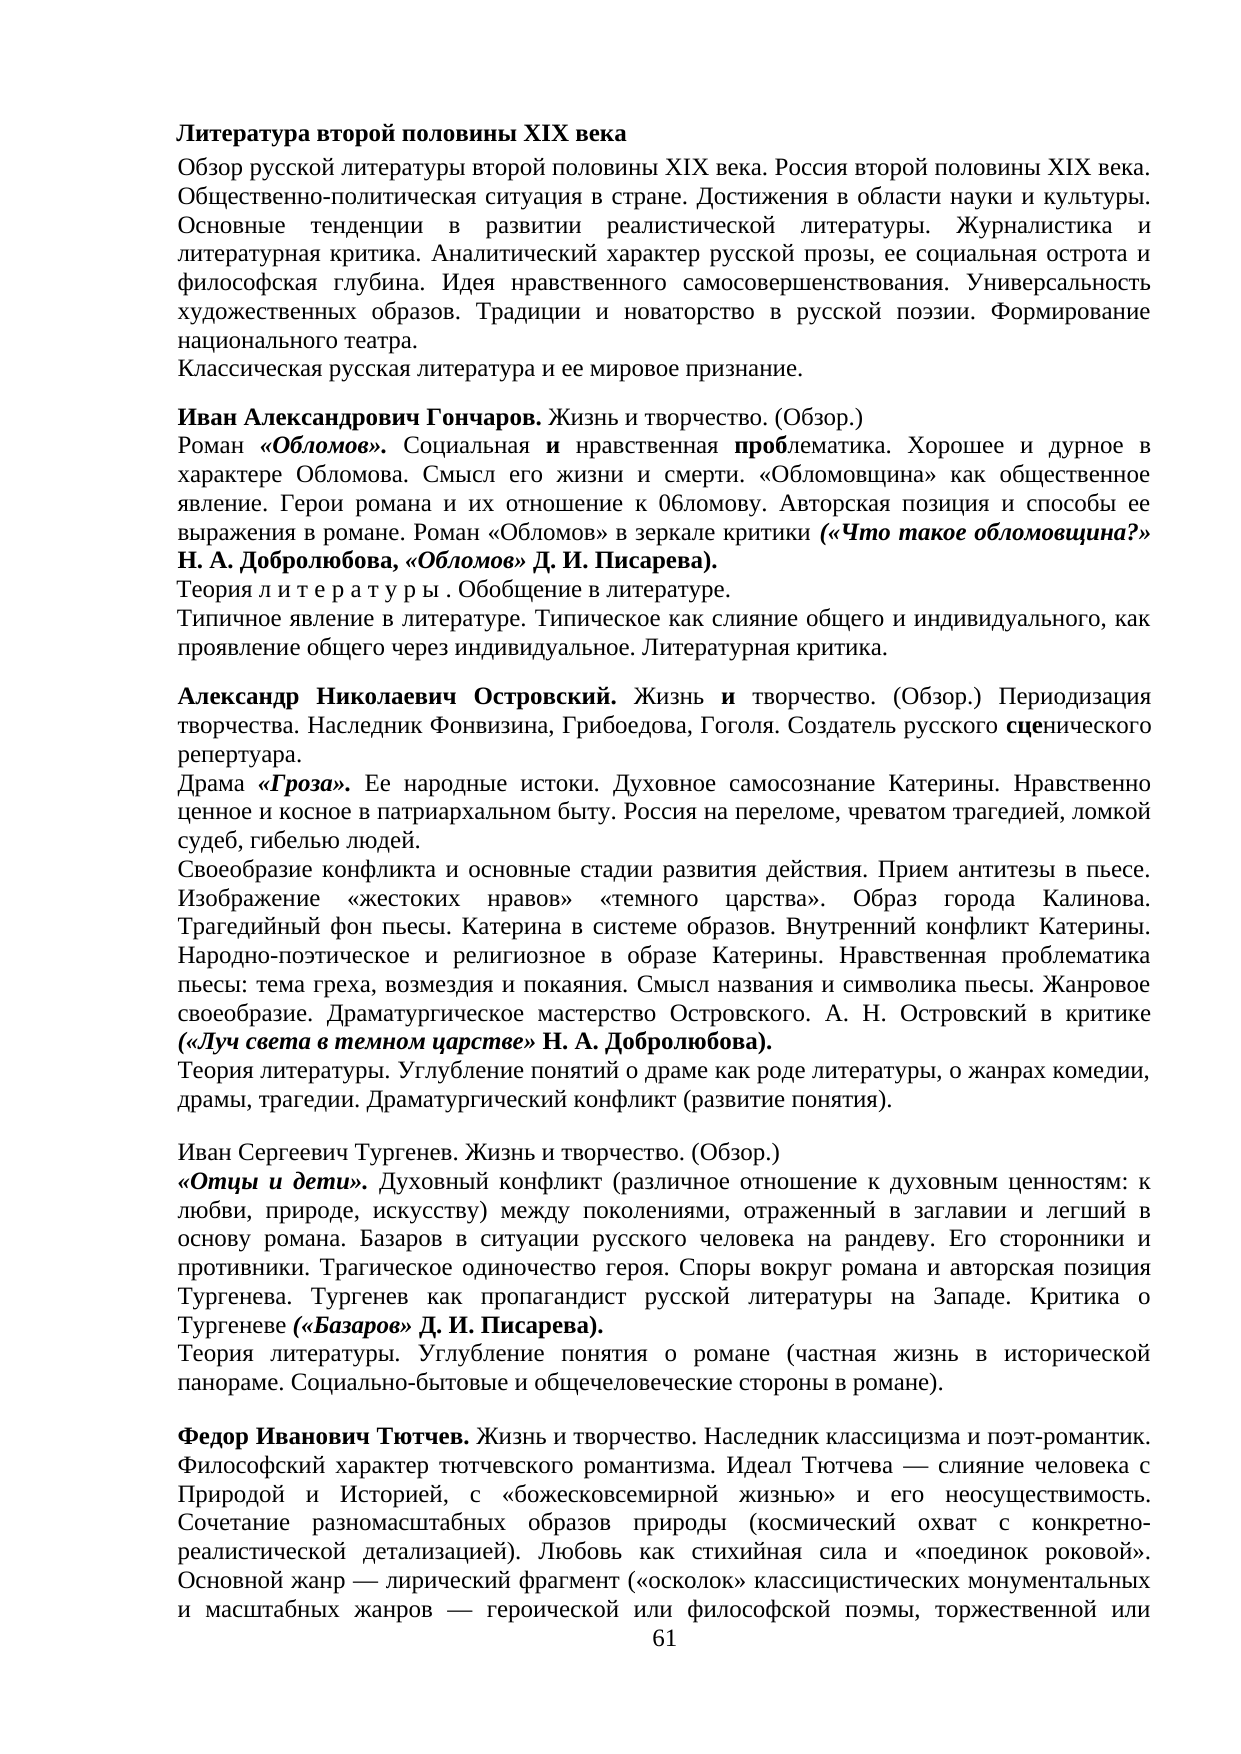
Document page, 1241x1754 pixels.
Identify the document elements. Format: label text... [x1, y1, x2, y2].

text Теория л и т е р а т у р ы . Обобщение в литературе. [176, 574, 1152, 603]
subtitle Иван Сергеевич Тургенев. Жизнь и творчество. (Обзор.) [177, 1137, 1152, 1166]
text Типичное явление в литературе. Типическое как слияние общего и индивидуального, как проявление общего через индивидуальное. Литературная критика. [177, 603, 1152, 661]
text Иван Александрович Гончаров. Жизнь и творчество. (Обзор.) [177, 402, 1152, 431]
text Теория литературы. Углубление понятий о драме как роде литературы, о жанрах комедии, драмы, трагедии. Драматургический конфликт (развитие понятия). [177, 1055, 1152, 1113]
text Своеобразие конфликта и основные стадии развития действия. Прием антитезы в пьесе. Изображение «жестоких нравов» «темного царства». Образ города Калинова. Трагедийный фон пьесы. Катерина в системе образов. Внутренний конфликт Катерины. Народно-поэтическое и религиозное в образе Катерины. Нравственная проблематика пьесы: тема греха, возмездия и покаяния. Смысл названия и символика пьесы. Жанровое своеобразие. Драматургическое мастерство Островского. А. Н. Островский в критике («Луч света в темном царстве» Н. А. Добролюбова). [177, 854, 1152, 1055]
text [177, 1421, 1152, 1622]
text Александр Николаевич Островский. Жизнь и творчество. (Обзор.) Периодизация творчества. Наследник Фонвизина, Грибоедова, Гоголя. Создатель русского сценического репертуара. [177, 681, 1152, 768]
text Обзор русской литературы второй половины XIX века. Россия второй половины XIX века. Общественно-политическая ситуация в стране. Достижения в области науки и культуры. Основные тенденции в развитии реалистической литературы. Журналистика и литературная критика. Аналитический характер русской прозы, ее социальная острота и философская глубина. Идея нравственного самосовершенствования. Универсальность художественных образов. Традиции и новаторство в русской поэзии. Формирование национального театра. [177, 152, 1152, 353]
text Роман «Обломов». Социальная и нравственная проблематика. Хорошее и дурное в характере Обломова. Смысл его жизни и смерти. «Обломовщина» как общественное явление. Герои романа и их отношение к 06ломову. Авторская позиция и способы ее выражения в романе. Роман «Обломов» в зеркале критики («Что такое обломовщина?» H. А. Добролюбова, «Обломов» Д. И. Писарева). [177, 431, 1152, 574]
text «Отцы и дети». Духовный конфликт (различное отношение к духовным ценностям: к любви, природе, искусству) между поколениями, отраженный в заглавии и легший в основу романа. Базаров в ситуации русского человека на рандеву. Его сторонники и противники. Трагическое одиночество героя. Споры вокруг романа и авторская позиция Тургенева. Тургенев как пропагандист русской литературы на Западе. Критика о Тургеневе («Базаров» Д. И. Писарева). [177, 1166, 1152, 1338]
text Теория литературы. Углубление понятия о романе (частная жизнь в исторической панораме. Социально-бытовые и общечеловеческие стороны в романе). [177, 1338, 1152, 1396]
text Литература второй половины XIX века [176, 118, 1152, 147]
text Классическая русская литература и ее мировое признание. [177, 353, 1152, 382]
text Драма «Гроза». Ее народные истоки. Духовное самосознание Катерины. Нравственно ценное и косное в патриархальном быту. Россия на переломе, чреватом трагедией, ломкой судеб, гибелью людей. [177, 768, 1152, 854]
